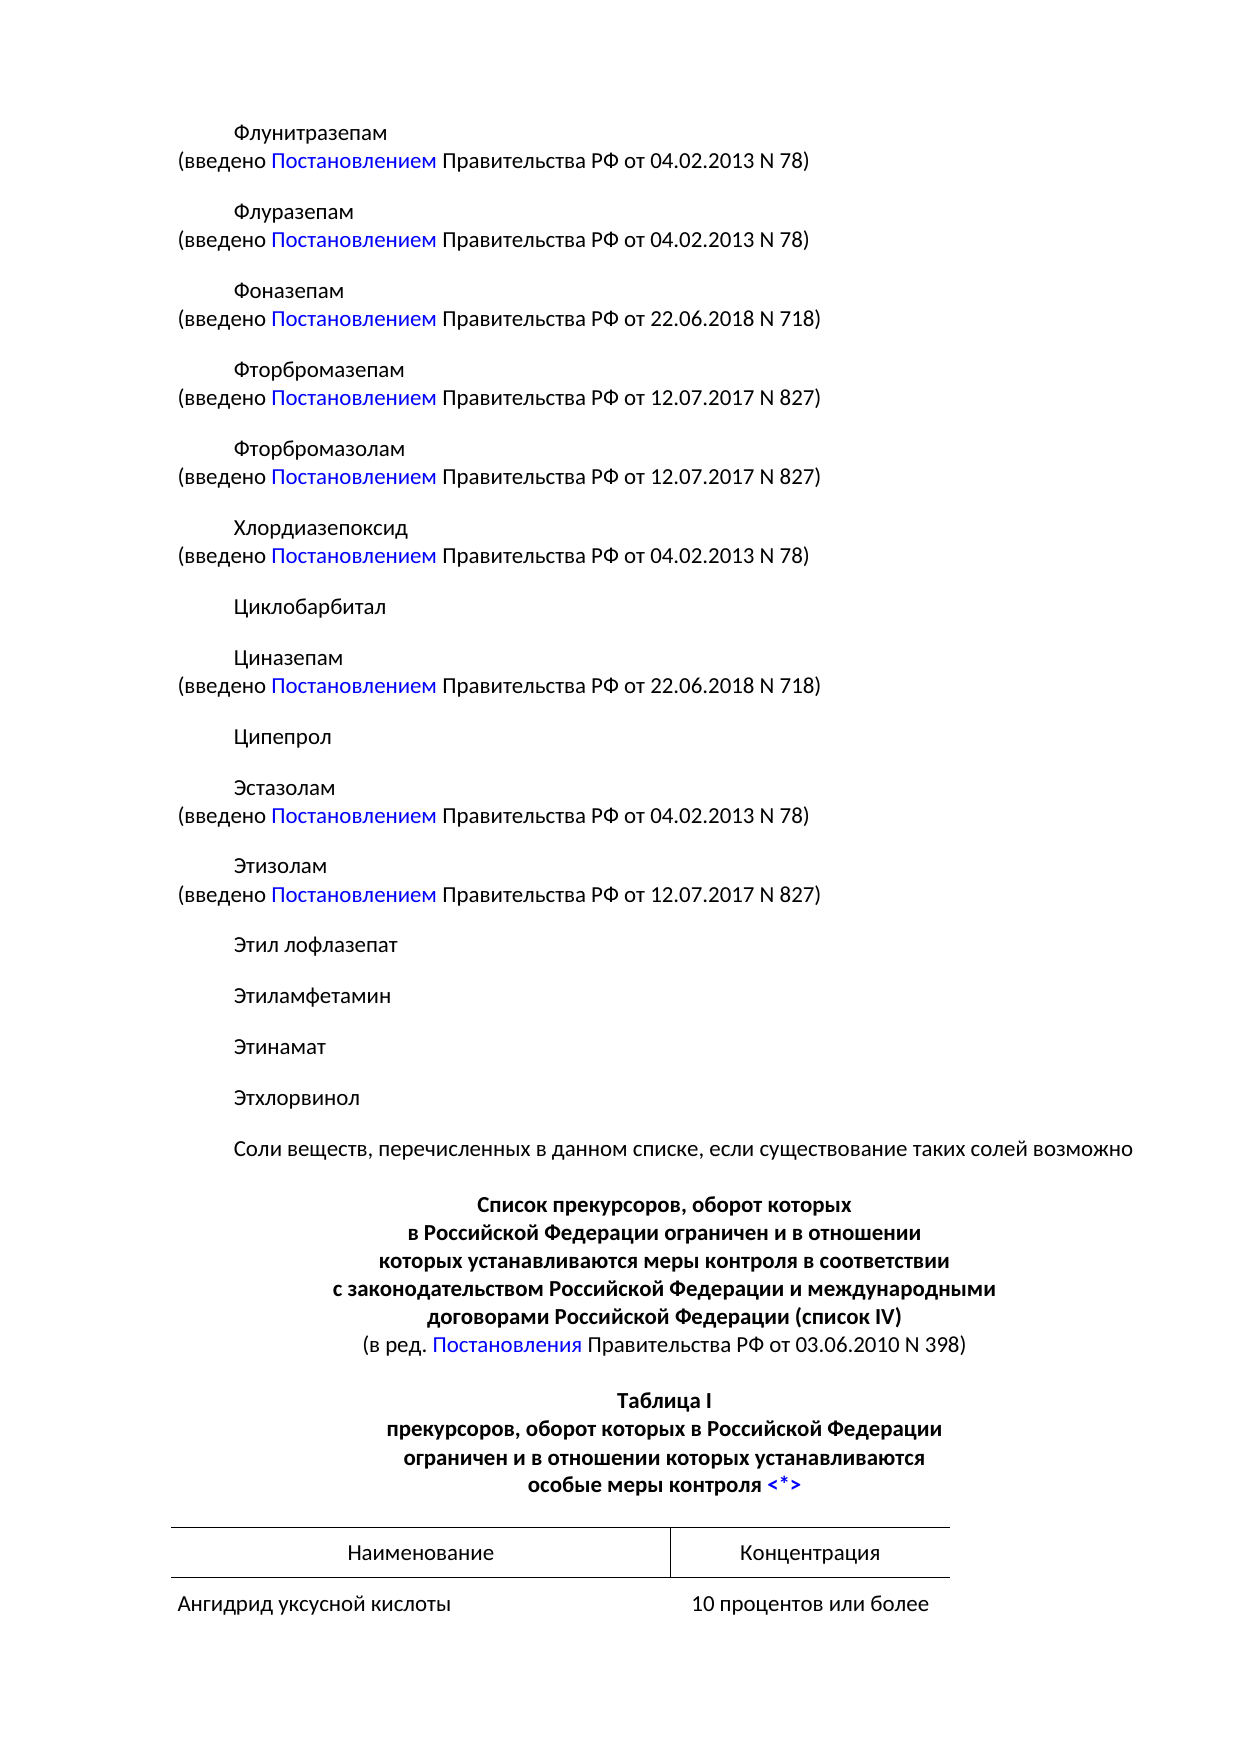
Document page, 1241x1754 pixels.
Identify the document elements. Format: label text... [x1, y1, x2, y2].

text (в ред. Постановления Правительства РФ от 03.06.2010 N 398) [177, 1331, 1152, 1358]
text Фторбромазепам [177, 355, 1152, 383]
text (введено Постановлением Правительства РФ от 04.02.2013 N 78) [177, 801, 1152, 829]
text Циклобарбитал [177, 592, 1152, 620]
text Эстазолам [177, 773, 1152, 801]
table_header Наименование [171, 1528, 670, 1577]
text Этинамат [177, 1032, 1152, 1061]
title которых устанавливаются меры контроля в соответствии [177, 1246, 1152, 1274]
text Этхлорвинол [177, 1083, 1152, 1111]
text Циназепам [177, 643, 1152, 671]
table_header Концентрация [671, 1528, 950, 1577]
table_cell 10 процентов или более [670, 1578, 950, 1627]
text Соли веществ, перечисленных в данном списке, если существование таких солей возможно [177, 1134, 1152, 1162]
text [177, 225, 1152, 253]
text Хлордиазепоксид [177, 513, 1152, 541]
title ограничен и в отношении которых устанавливаются [177, 1443, 1152, 1471]
title Список прекурсоров, оборот которых [177, 1190, 1152, 1218]
title в Российской Федерации ограничен и в отношении [177, 1218, 1152, 1246]
text (введено Постановлением Правительства РФ от 12.07.2017 N 827) [177, 383, 1152, 411]
text Фторбромазолам [177, 434, 1152, 462]
title с законодательством Российской Федерации и международными [177, 1274, 1152, 1302]
text (введено Постановлением Правительства РФ от 22.06.2018 N 718) [177, 304, 1152, 332]
text Фоназепам [177, 276, 1152, 304]
text (введено Постановлением Правительства РФ от 12.07.2017 N 827) [177, 880, 1152, 908]
text Ципепрол [177, 722, 1152, 750]
text Этиламфетамин [177, 982, 1152, 1009]
text (введено Постановлением Правительства РФ от 04.02.2013 N 78) [177, 541, 1152, 569]
title особые меры контроля <*> [177, 1471, 1152, 1499]
text Этизолам [177, 852, 1152, 880]
title прекурсоров, оборот которых в Российской Федерации [177, 1414, 1152, 1443]
title договорами Российской Федерации (список IV) [177, 1302, 1152, 1331]
text Флунитразепам [177, 118, 1152, 146]
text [177, 146, 1152, 174]
table_cell Ангидрид уксусной кислоты [171, 1578, 670, 1627]
title Таблица I [177, 1387, 1152, 1414]
text (введено Постановлением Правительства РФ от 12.07.2017 N 827) [177, 462, 1152, 490]
text Этил лофлазепат [177, 931, 1152, 959]
text (введено Постановлением Правительства РФ от 22.06.2018 N 718) [177, 671, 1152, 699]
text Флуразепам [177, 197, 1152, 225]
